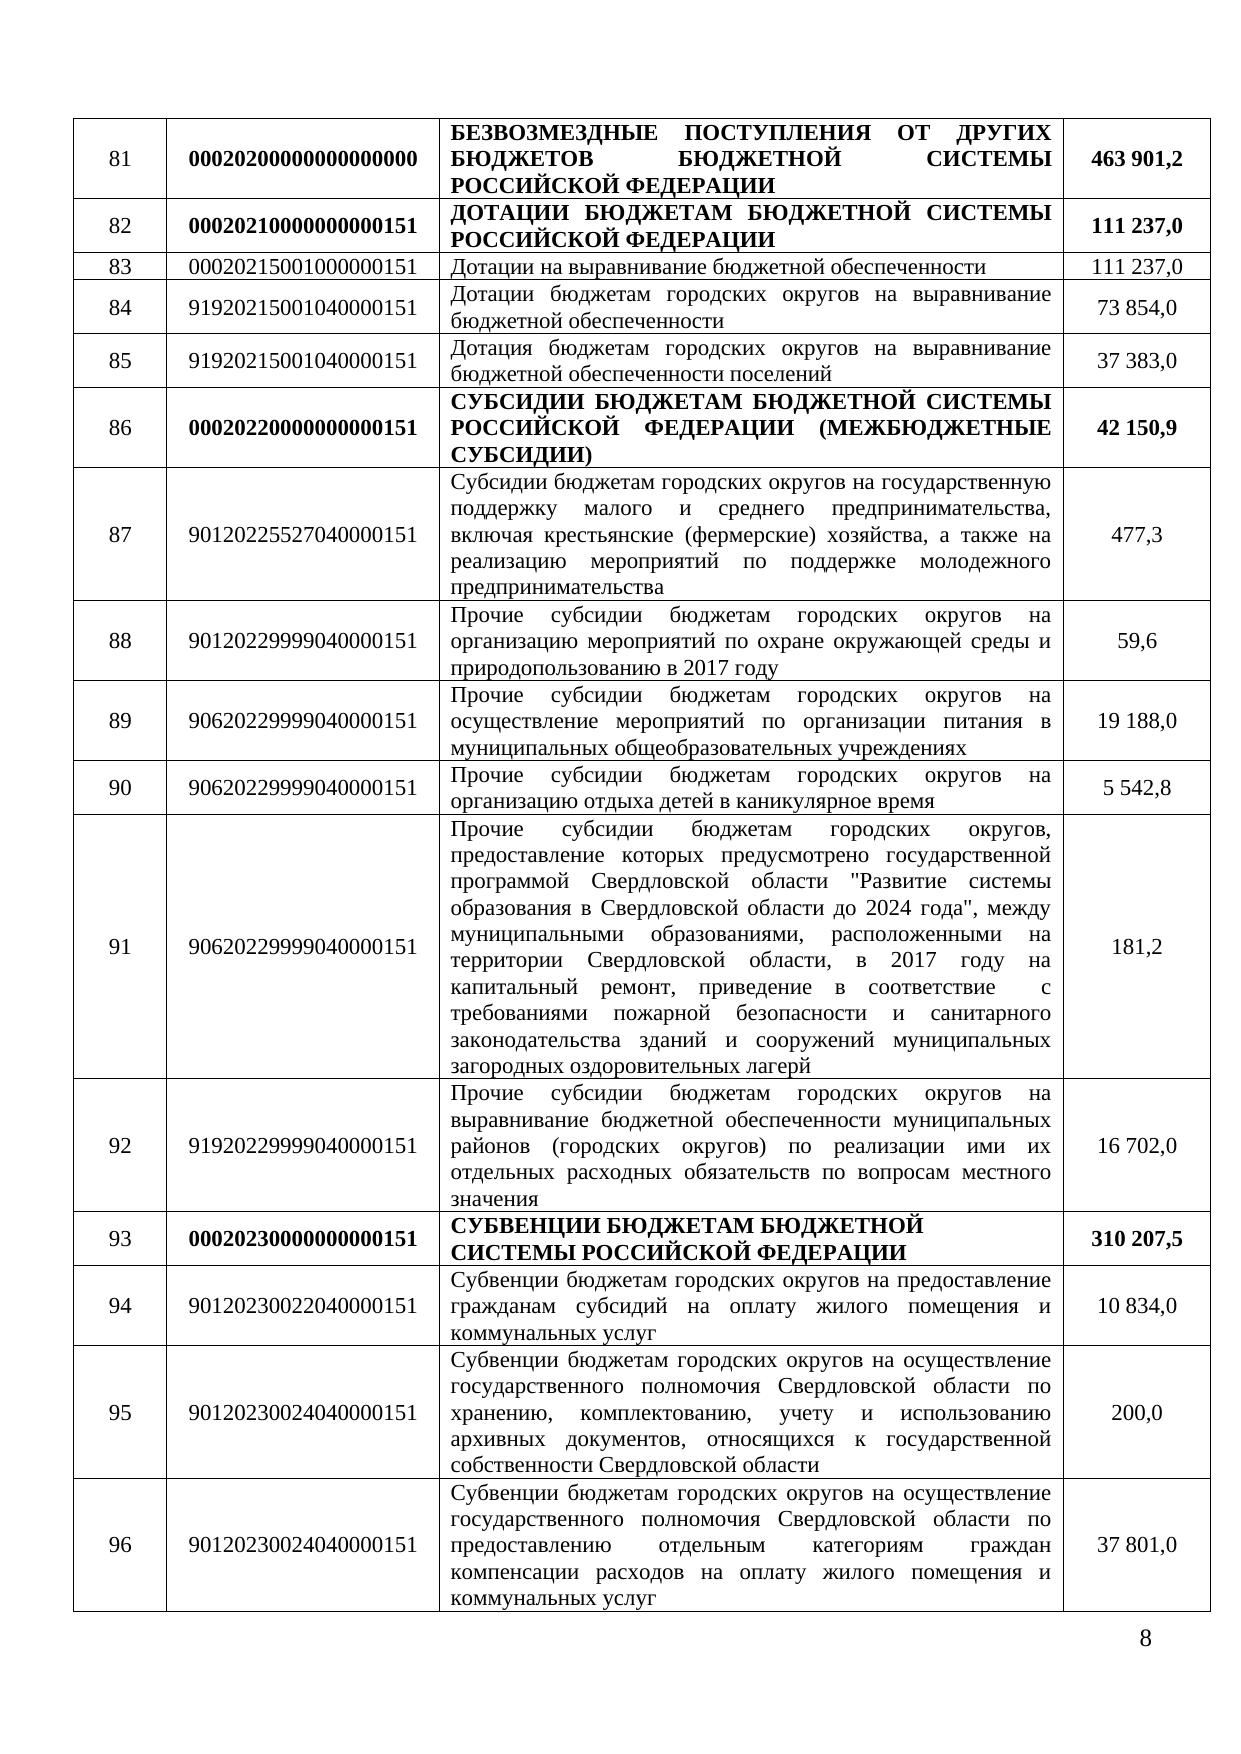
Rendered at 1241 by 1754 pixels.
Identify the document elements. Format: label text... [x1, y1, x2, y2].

table_cell 111 237,0 [1064, 253, 1210, 279]
table_cell 310 207,5 [1064, 1212, 1210, 1265]
table_cell 93 [74, 1212, 166, 1265]
table_cell Дотация бюджетам городских округов на выравнивание бюджетной обеспеченности поселений [440, 334, 1063, 387]
table_cell 88 [74, 601, 166, 680]
table_cell 90120225527040000151 [167, 468, 439, 600]
table_cell 81 [74, 119, 166, 198]
table_cell 82 [74, 199, 166, 252]
table_cell 90620229999040000151 [167, 815, 439, 1078]
table_cell 92 [74, 1079, 166, 1211]
table_cell 37 801,0 [1064, 1479, 1210, 1611]
table_cell Прочие субсидии бюджетам городских округов на организацию отдыха детей в каникулярное время [440, 761, 1063, 814]
table_cell Дотации бюджетам городских округов на выравнивание бюджетной обеспеченности [440, 280, 1063, 333]
table_cell 10 834,0 [1064, 1266, 1210, 1345]
table_cell 37 383,0 [1064, 334, 1210, 387]
table_cell 90120230024040000151 [167, 1346, 439, 1478]
table_cell ДОТАЦИИ БЮДЖЕТАМ БЮДЖЕТНОЙ СИСТЕМЫ РОССИЙСКОЙ ФЕДЕРАЦИИ [440, 199, 1063, 252]
table_cell 00020200000000000000 [167, 119, 439, 198]
table_cell 91 [74, 815, 166, 1078]
table_cell СУБСИДИИ БЮДЖЕТАМ БЮДЖЕТНОЙ СИСТЕМЫ РОССИЙСКОЙ ФЕДЕРАЦИИ (МЕЖБЮДЖЕТНЫЕ СУБСИДИИ) [440, 388, 1063, 467]
table_cell 90120229999040000151 [167, 601, 439, 680]
table_cell Прочие субсидии бюджетам городских округов на осуществление мероприятий по организации питания в муниципальных общеобразовательных учреждениях [440, 681, 1063, 760]
table_cell 463 901,2 [1064, 119, 1210, 198]
table_cell 59,6 [1064, 601, 1210, 680]
table_cell 42 150,9 [1064, 388, 1210, 467]
table_cell 89 [74, 681, 166, 760]
table_cell 90120230022040000151 [167, 1266, 439, 1345]
table_cell 91920229999040000151 [167, 1079, 439, 1211]
table_cell 00020230000000000151 [167, 1212, 439, 1265]
table_cell СУБВЕНЦИИ БЮДЖЕТАМ БЮДЖЕТНОЙ СИСТЕМЫ РОССИЙСКОЙ ФЕДЕРАЦИИ [440, 1212, 1063, 1265]
table_cell 95 [74, 1346, 166, 1478]
table_cell 94 [74, 1266, 166, 1345]
table_cell 200,0 [1064, 1346, 1210, 1478]
table_cell 86 [74, 388, 166, 467]
table_cell Субвенции бюджетам городских округов на осуществление государственного полномочия Свердловской области по хранению, комплектованию, учету и использованию архивных документов, относящихся к государственной собственности Свердловской области [440, 1346, 1063, 1478]
table_cell 111 237,0 [1064, 199, 1210, 252]
table_cell Прочие субсидии бюджетам городских округов, предоставление которых предусмотрено государственной программой Свердловской области "Развитие системы образования в Свердловской области до 2024 года", между муниципальными образованиями, расположенными на территории Свердловской области, в 2017 году на капитальный ремонт, приведение в соответствие с требованиями пожарной безопасности и санитарного законодательства зданий и сооружений муниципальных загородных оздоровительных лагерй [440, 815, 1063, 1078]
table_cell 90620229999040000151 [167, 761, 439, 814]
table_cell 84 [74, 280, 166, 333]
table_cell 5 542,8 [1064, 761, 1210, 814]
table_cell 00020210000000000151 [167, 199, 439, 252]
table_cell Субвенции бюджетам городских округов на предоставление гражданам субсидий на оплату жилого помещения и коммунальных услуг [440, 1266, 1063, 1345]
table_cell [167, 1479, 439, 1611]
table_cell 181,2 [1064, 815, 1210, 1078]
table_cell 90 [74, 761, 166, 814]
table_cell 16 702,0 [1064, 1079, 1210, 1211]
table_cell Субвенции бюджетам городских округов на осуществление государственного полномочия Свердловской области по предоставлению отдельным категориям граждан компенсации расходов на оплату жилого помещения и коммунальных услуг [440, 1479, 1063, 1611]
table_cell 96 [74, 1479, 166, 1611]
table_cell 19 188,0 [1064, 681, 1210, 760]
table_cell 477,3 [1064, 468, 1210, 600]
table_cell Прочие субсидии бюджетам городских округов на выравнивание бюджетной обеспеченности муниципальных районов (городских округов) по реализации ими их отдельных расходных обязательств по вопросам местного значения [440, 1079, 1063, 1211]
table_cell БЕЗВОЗМЕЗДНЫЕ ПОСТУПЛЕНИЯ ОТ ДРУГИХ БЮДЖЕТОВ БЮДЖЕТНОЙ СИСТЕМЫ РОССИЙСКОЙ ФЕДЕРАЦИИ [440, 119, 1063, 198]
table_cell Субсидии бюджетам городских округов на государственную поддержку малого и среднего предпринимательства, включая крестьянские (фермерские) хозяйства, а также на реализацию мероприятий по поддержке молодежного предпринимательства [440, 468, 1063, 600]
table_cell 83 [74, 253, 166, 279]
table_cell Прочие субсидии бюджетам городских округов на организацию мероприятий по охране окружающей среды и природопользованию в 2017 году [440, 601, 1063, 680]
table_cell 00020220000000000151 [167, 388, 439, 467]
table_cell Дотации на выравнивание бюджетной обеспеченности [440, 253, 1063, 279]
table_cell 85 [74, 334, 166, 387]
table_cell 87 [74, 468, 166, 600]
table_cell 91920215001040000151 [167, 280, 439, 333]
table_cell 73 854,0 [1064, 280, 1210, 333]
table_cell 90620229999040000151 [167, 681, 439, 760]
table_cell 00020215001000000151 [167, 253, 439, 279]
table_cell 91920215001040000151 [167, 334, 439, 387]
